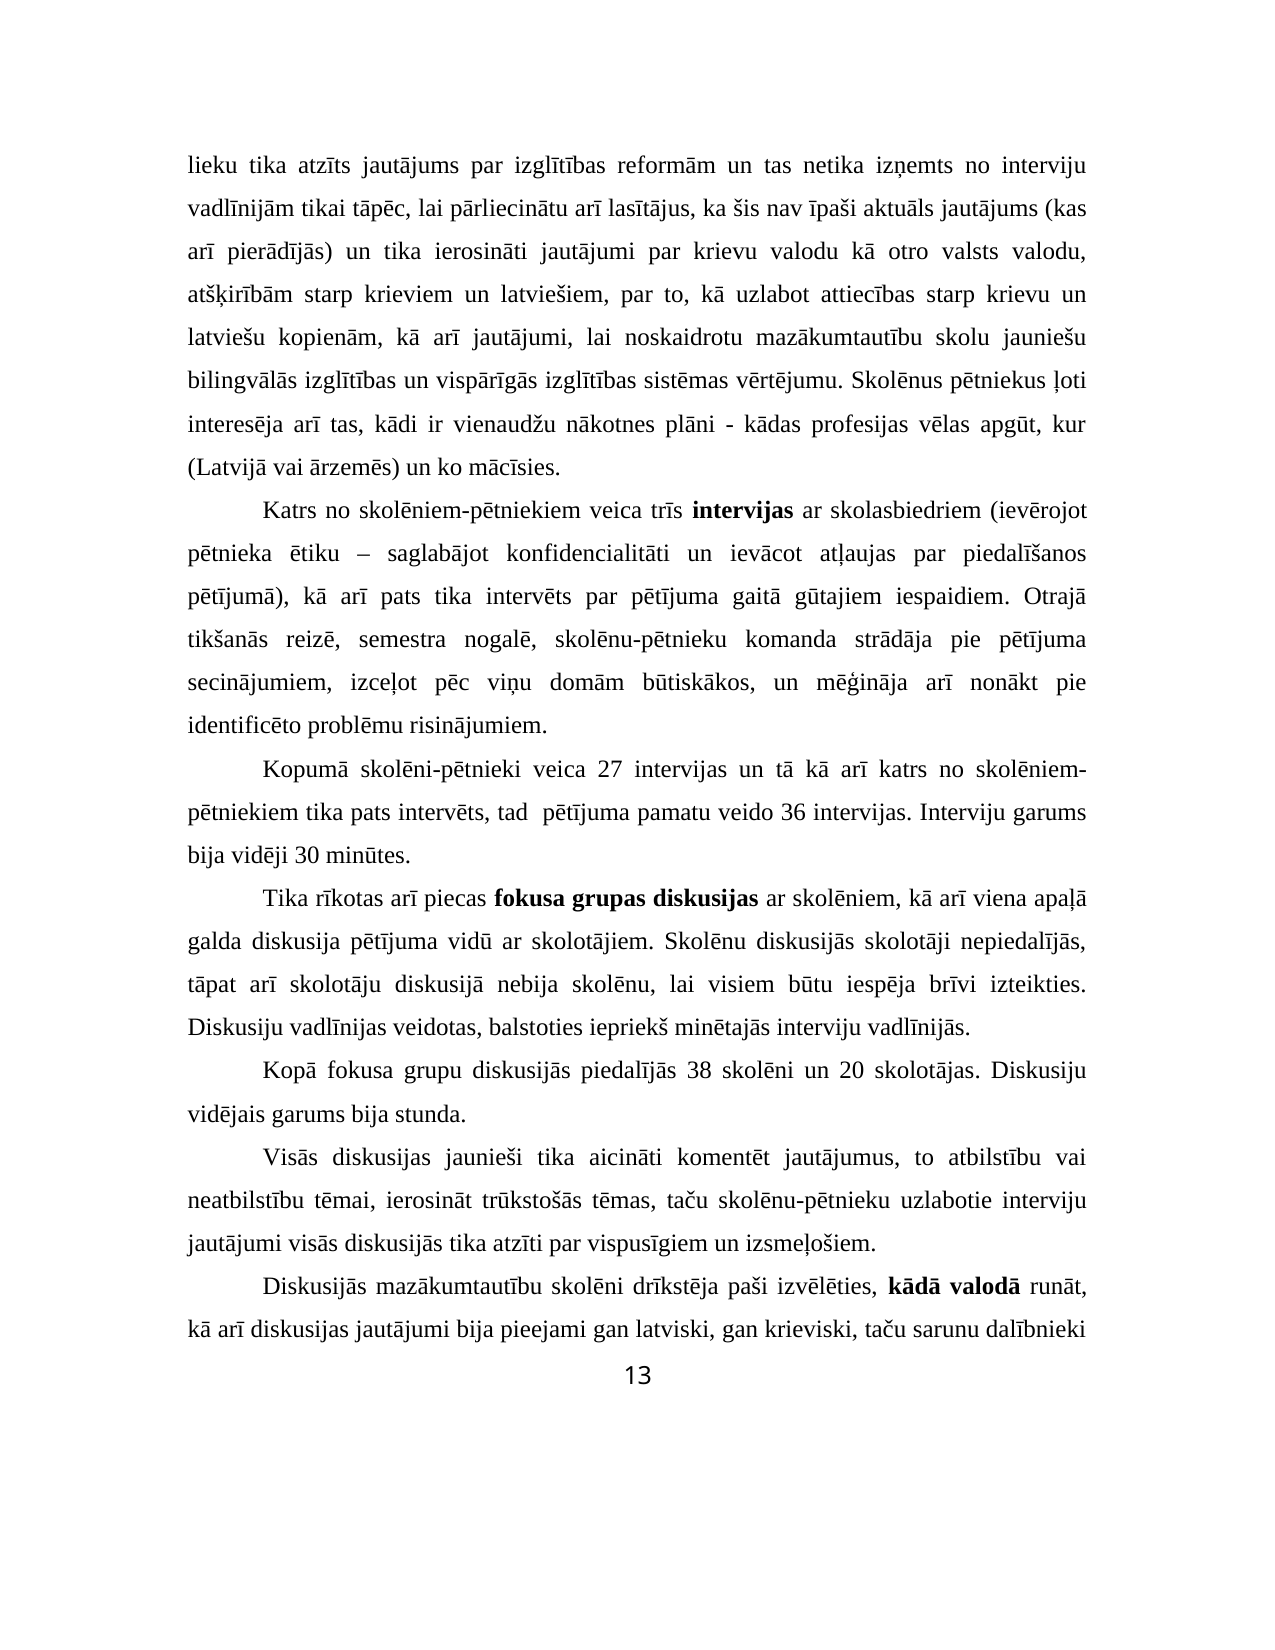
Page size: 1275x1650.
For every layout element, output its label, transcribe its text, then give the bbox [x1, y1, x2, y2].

text Kopumā skolēni-pētnieki veica 27 intervijas un tā kā arī katrs no skolēniem-pētniekiem tika pats intervēts, tad pētījuma pamatu veido 36 intervijas. Interviju garums bija vidēji 30 minūtes. [187, 754, 1087, 869]
text Visās diskusijas jaunieši tika aicināti komentēt jautājumus, to atbilstību vai neatbilstību tēmai, ierosināt trūkstošās tēmas, taču skolēnu-pētnieku uzlabotie interviju jautājumi visās diskusijās tika atzīti par vispusīgiem un izsmeļošiem. [187, 1142, 1087, 1257]
text Tika rīkotas arī piecas fokusa grupas diskusijas ar skolēniem, kā arī viena apaļā galda diskusija pētījuma vidū ar skolotājiem. Skolēnu diskusijās skolotāji nepiedalījās, tāpat arī skolotāju diskusijā nebija skolēnu, lai visiem būtu iespēja brīvi izteikties. Diskusiju vadlīnijas veidotas, balstoties iepriekš minētajās interviju vadlīnijās. [187, 883, 1087, 1041]
text Kopā fokusa grupu diskusijās piedalījās 38 skolēni un 20 skolotājas. Diskusiju vidējais garums bija stunda. [187, 1056, 1087, 1127]
text Katrs no skolēniem-pētniekiem veica trīs intervijas ar skolasbiedriem (ievērojot pētnieka ētiku – saglabājot konfidencialitāti un ievācot atļaujas par piedalīšanos pētījumā), kā arī pats tika intervēts par pētījuma gaitā gūtajiem iespaidiem. Otrajā tikšanās reizē, semestra nogalē, skolēnu-pētnieku komanda strādāja pie pētījuma secinājumiem, izceļot pēc viņu domām būtiskākos, un mēģināja arī nonākt pie identificēto problēmu risinājumiem. [187, 495, 1087, 739]
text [187, 150, 1087, 481]
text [187, 1271, 1087, 1343]
